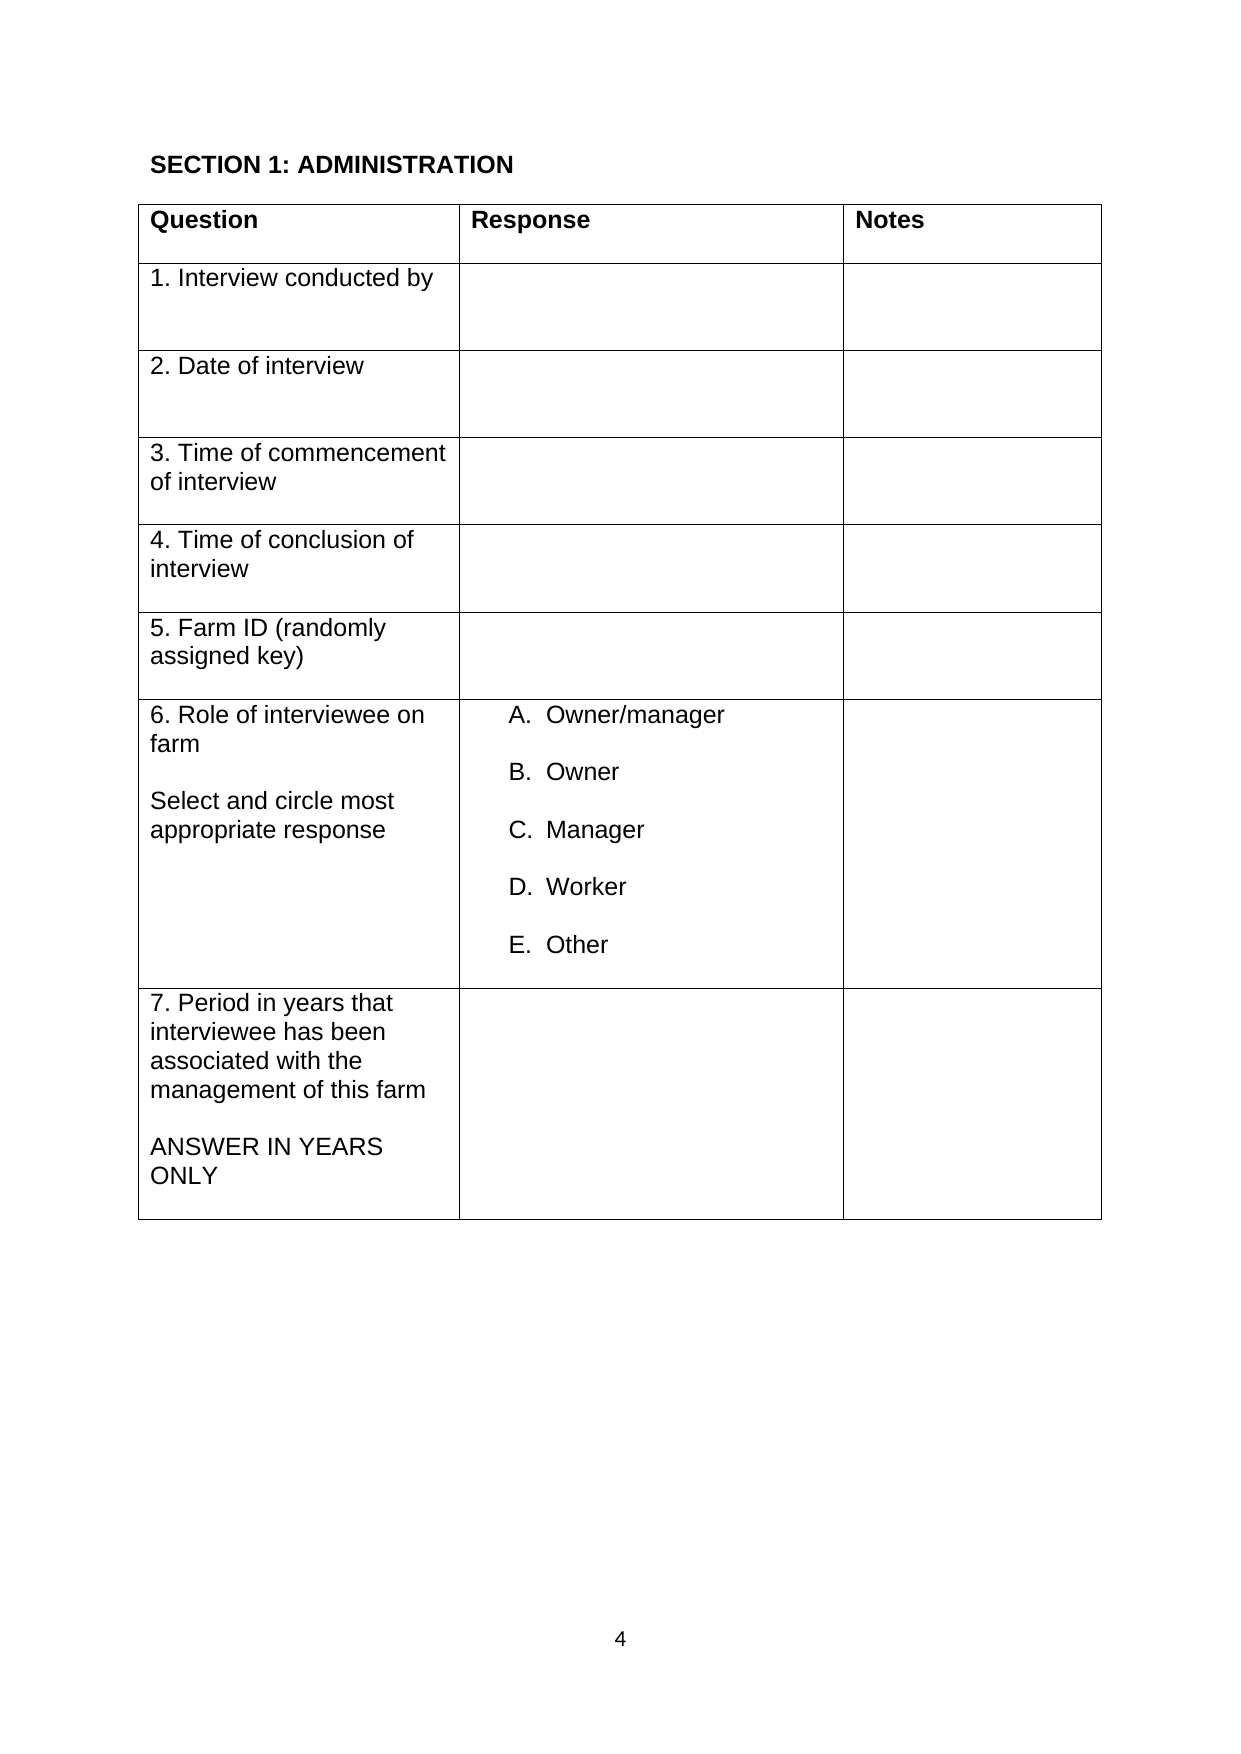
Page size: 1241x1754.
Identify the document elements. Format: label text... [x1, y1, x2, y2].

table_cell [460, 264, 843, 350]
table_cell 1. Interview conducted by [139, 264, 459, 350]
table_cell [460, 613, 843, 699]
table_cell [460, 525, 843, 612]
table_cell [460, 438, 843, 524]
table_cell 6. Role of interviewee on farm Select and circle most appropriate response [139, 700, 459, 987]
table_cell [844, 525, 1101, 612]
table_cell [844, 700, 1101, 987]
table_cell 7. Period in years that interviewee has been associated with the management of this farm ANSWER IN YEARS ONLY [139, 989, 459, 1218]
table_cell [844, 613, 1101, 699]
table_cell 5. Farm ID (randomly assigned key) [139, 613, 459, 699]
table_cell 4. Time of conclusion of interview [139, 525, 459, 612]
table_cell Owner/manager Owner Manager Worker Other [460, 700, 843, 987]
table_cell [844, 351, 1101, 437]
table_cell [844, 989, 1101, 1218]
table_cell [460, 989, 843, 1218]
table_header Question [139, 205, 459, 262]
table_cell 2. Date of interview [139, 351, 459, 437]
table_header Response [460, 205, 843, 262]
table_cell [460, 351, 843, 437]
table_header Notes [844, 205, 1101, 262]
table_cell [844, 438, 1101, 524]
table_cell [844, 264, 1101, 350]
text SECTION 1: ADMINISTRATION [150, 150, 1090, 179]
table_cell 3. Time of commencement of interview [139, 438, 459, 524]
